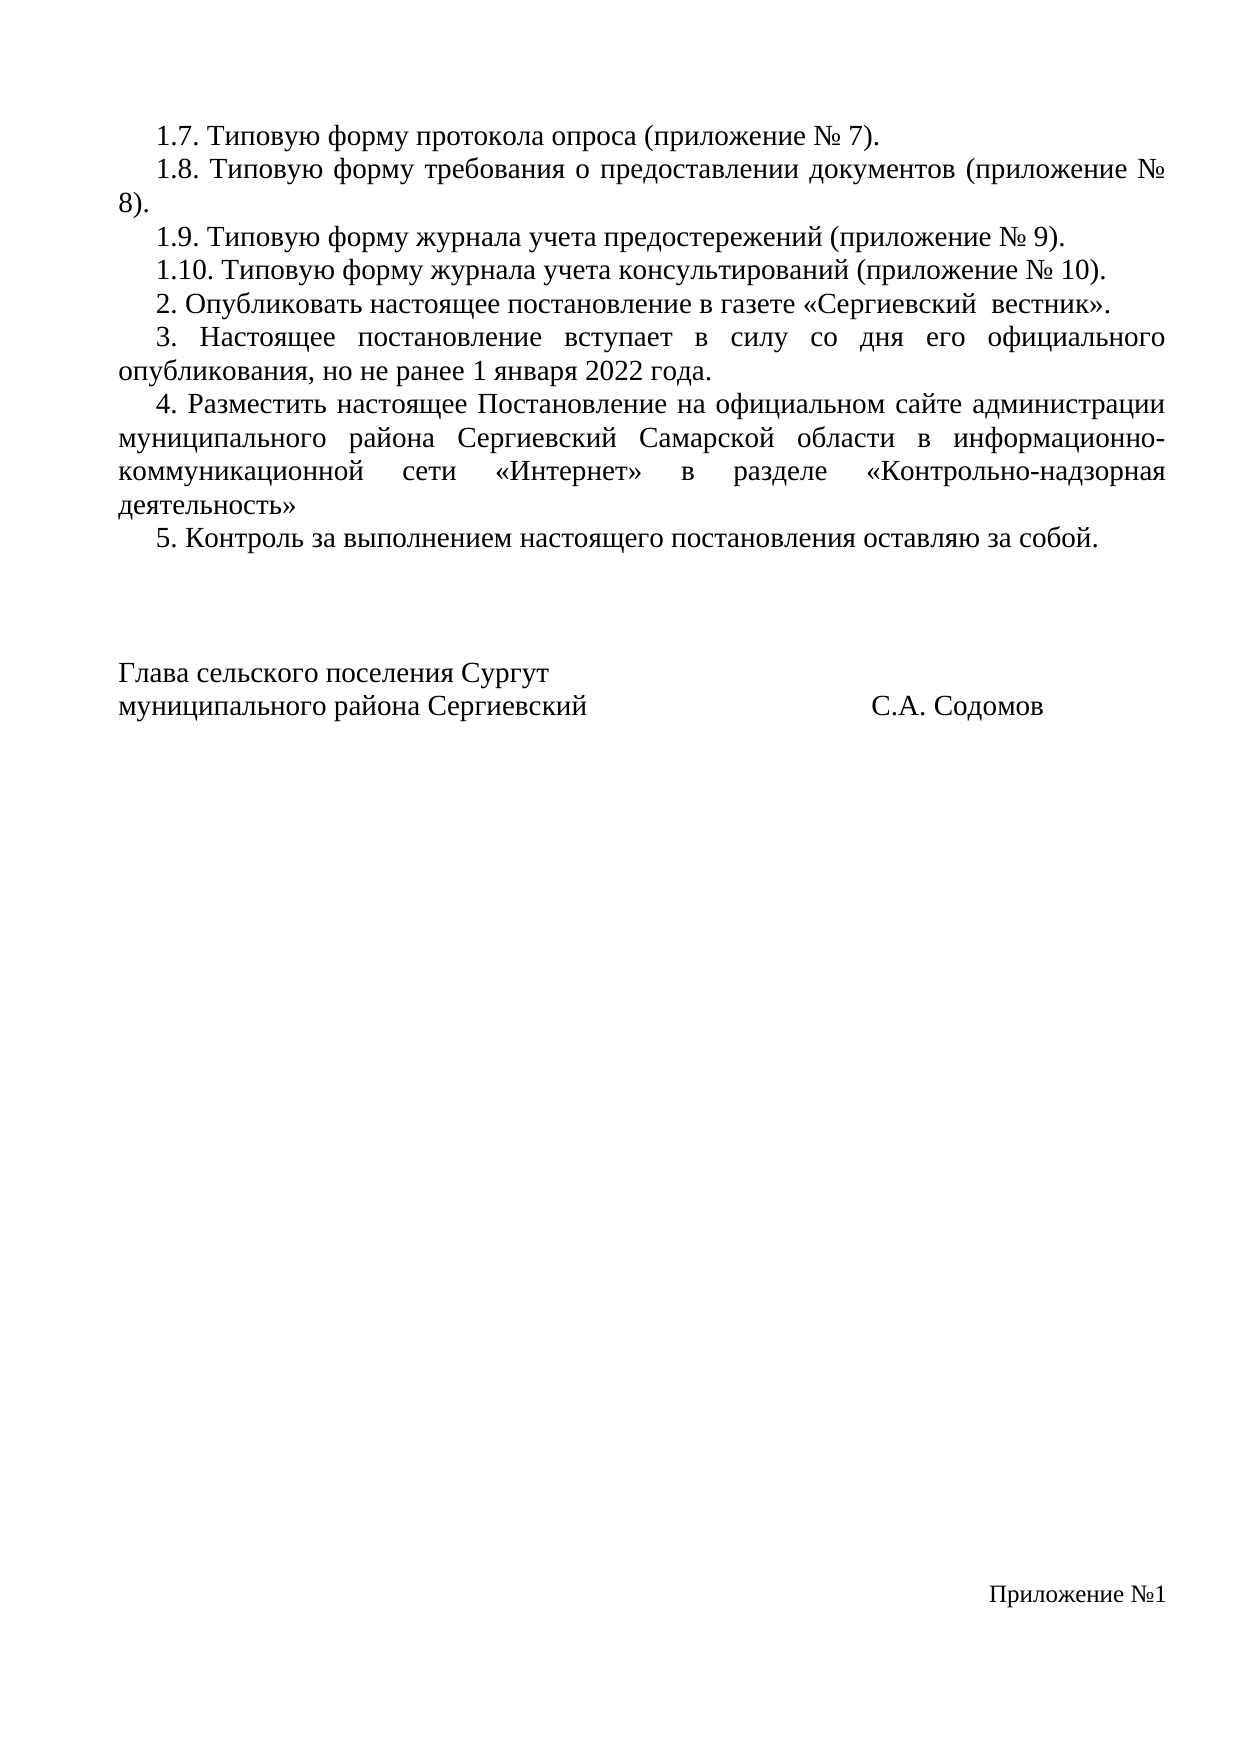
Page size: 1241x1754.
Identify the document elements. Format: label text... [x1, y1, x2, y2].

list Глава сельского поселения Сургут [118, 655, 1167, 688]
text 5. Контроль за выполнением настоящего постановления оставляю за собой. [118, 521, 1167, 554]
text 1.10. Типовую форму журнала учета консультирований (приложение № 10). [118, 252, 1167, 286]
text Приложение №1 [709, 1579, 1167, 1608]
list муниципального района Сергиевский С.А. Содомов [118, 688, 1167, 722]
text 2. Опубликовать настоящее постановление в газете «Сергиевский вестник». [118, 286, 1167, 319]
text 1.9. Типовую форму журнала учета предостережений (приложение № 9). [118, 219, 1167, 252]
text 4. Разместить настоящее Постановление на официальном сайте администрации муниципального района Сергиевский Самарской области в информационно-коммуникационной сети «Интернет» в разделе «Контрольно-надзорная деятельность» [118, 386, 1167, 521]
text 1.8. Типовую форму требования о предоставлении документов (приложение № 8). [118, 152, 1167, 219]
text 3. Настоящее постановление вступает в силу со дня его официального опубликования, но не ранее 1 января 2022 года. [118, 319, 1167, 386]
text 1.7. Типовую форму протокола опроса (приложение № 7). [118, 118, 1167, 152]
